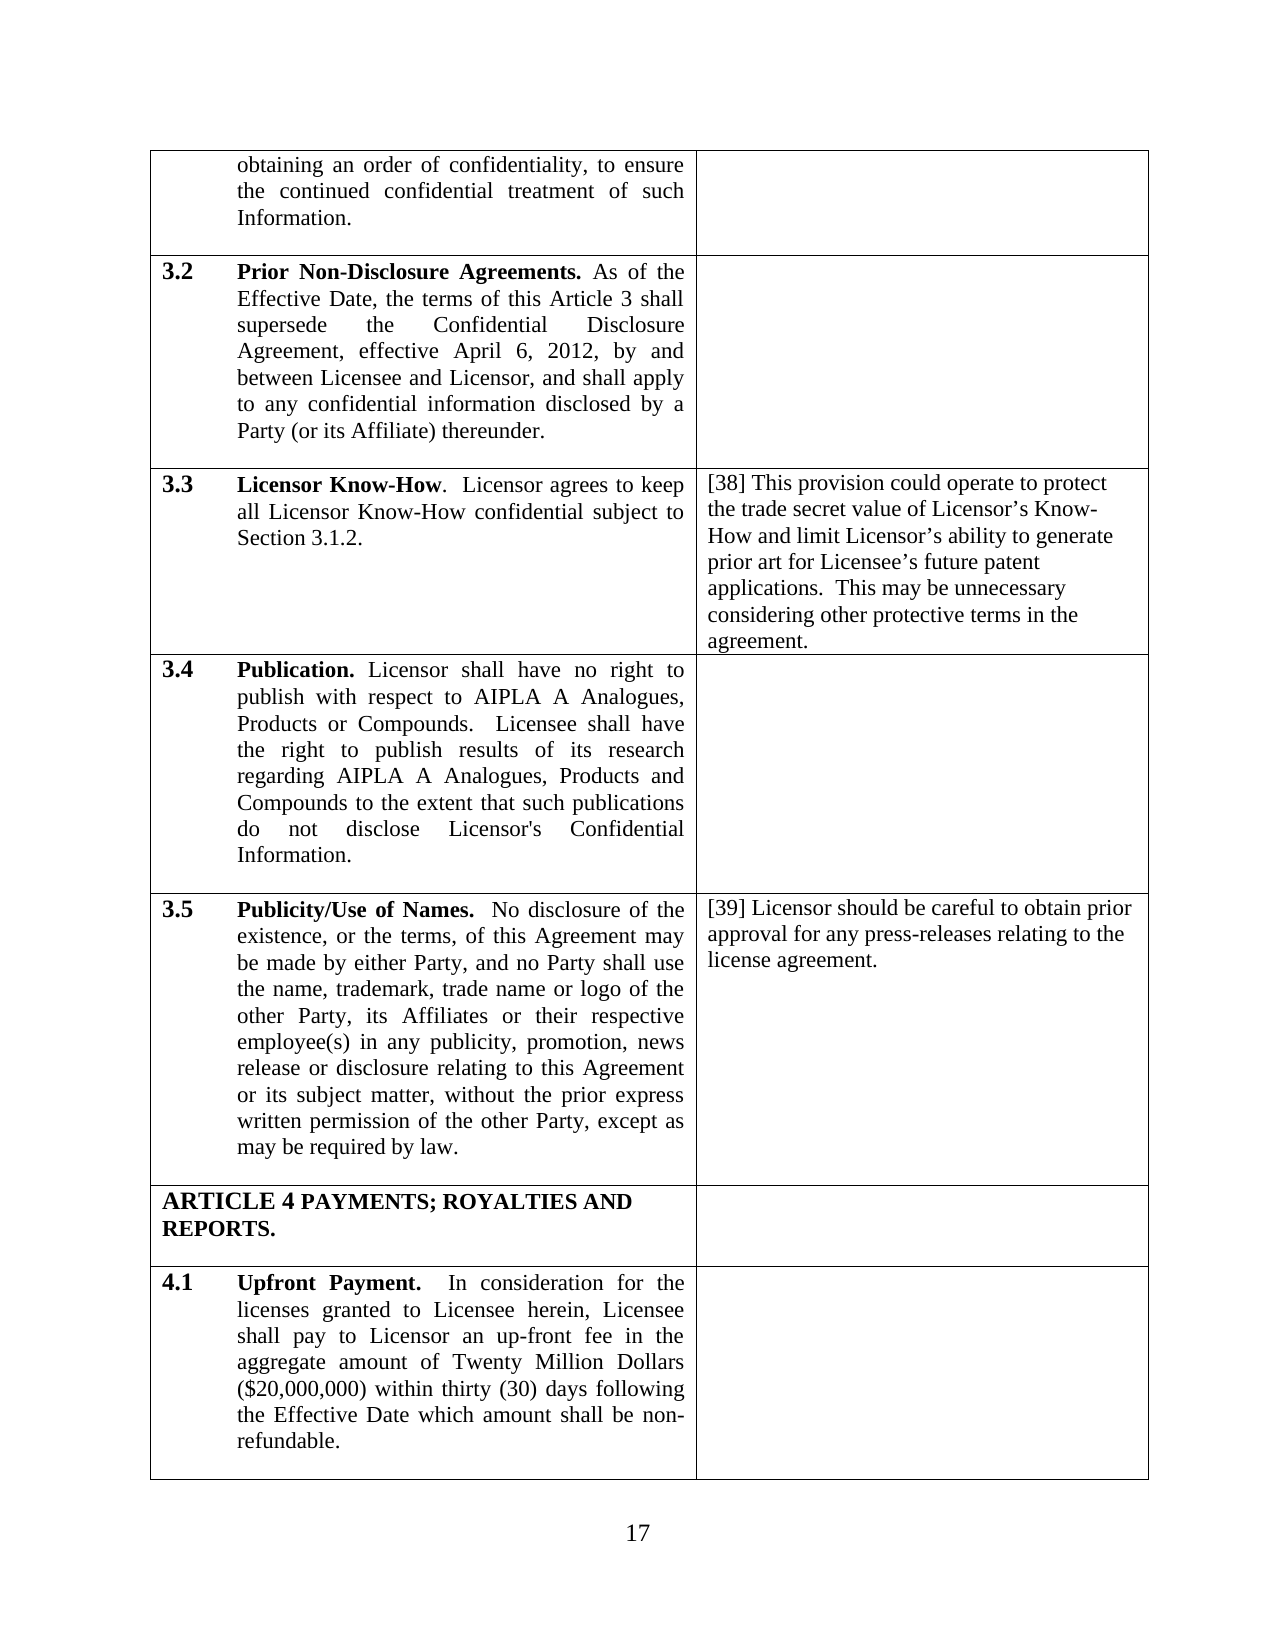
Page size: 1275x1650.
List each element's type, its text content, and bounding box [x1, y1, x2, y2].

table_cell Prior Non-Disclosure Agreements. As of the Effective Date, the terms of this Article 3 shall supersede the Confidential Disclosure Agreement, effective April 6, 2012, by and between Licensee and Licensor, and shall apply to any confidential information disclosed by a Party (or its Affiliate) thereunder. [151, 256, 696, 468]
table_cell [38] This provision could operate to protect the trade secret value of Licensor’s Know-How and limit Licensor’s ability to generate prior art for Licensee’s future patent applications. This may be unnecessary considering other protective terms in the agreement. [697, 469, 1148, 653]
table_cell Publication. Licensor shall have no right to publish with respect to AIPLA A Analogues, Products or Compounds. Licensee shall have the right to publish results of its research regarding AIPLA A Analogues, Products and Compounds to the extent that such publications do not disclose Licensor's Confidential Information. [151, 655, 696, 893]
table_cell [697, 1267, 1148, 1479]
table_cell Licensor Know-How. Licensor agrees to keep all Licensor Know-How confidential subject to Section 3.1.2. [151, 469, 696, 653]
table_cell [697, 256, 1148, 468]
table_cell [39] Licensor should be careful to obtain prior approval for any press-releases relating to the license agreement. [697, 894, 1148, 1185]
table_cell [697, 1186, 1148, 1266]
table_cell [697, 151, 1148, 255]
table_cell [151, 151, 696, 255]
table_cell Upfront Payment. In consideration for the licenses granted to Licensee herein, Licensee shall pay to Licensor an up-front fee in the aggregate amount of Twenty Million Dollars ($20,000,000) within thirty (30) days following the Effective Date which amount shall be non-refundable. [151, 1267, 696, 1479]
table_cell PAYMENTS; ROYALTIES AND REPORTS. [151, 1186, 696, 1266]
table_cell [697, 655, 1148, 893]
table_cell Publicity/Use of Names. No disclosure of the existence, or the terms, of this Agreement may be made by either Party, and no Party shall use the name, trademark, trade name or logo of the other Party, its Affiliates or their respective employee(s) in any publicity, promotion, news release or disclosure relating to this Agreement or its subject matter, without the prior express written permission of the other Party, except as may be required by law. [151, 894, 696, 1185]
